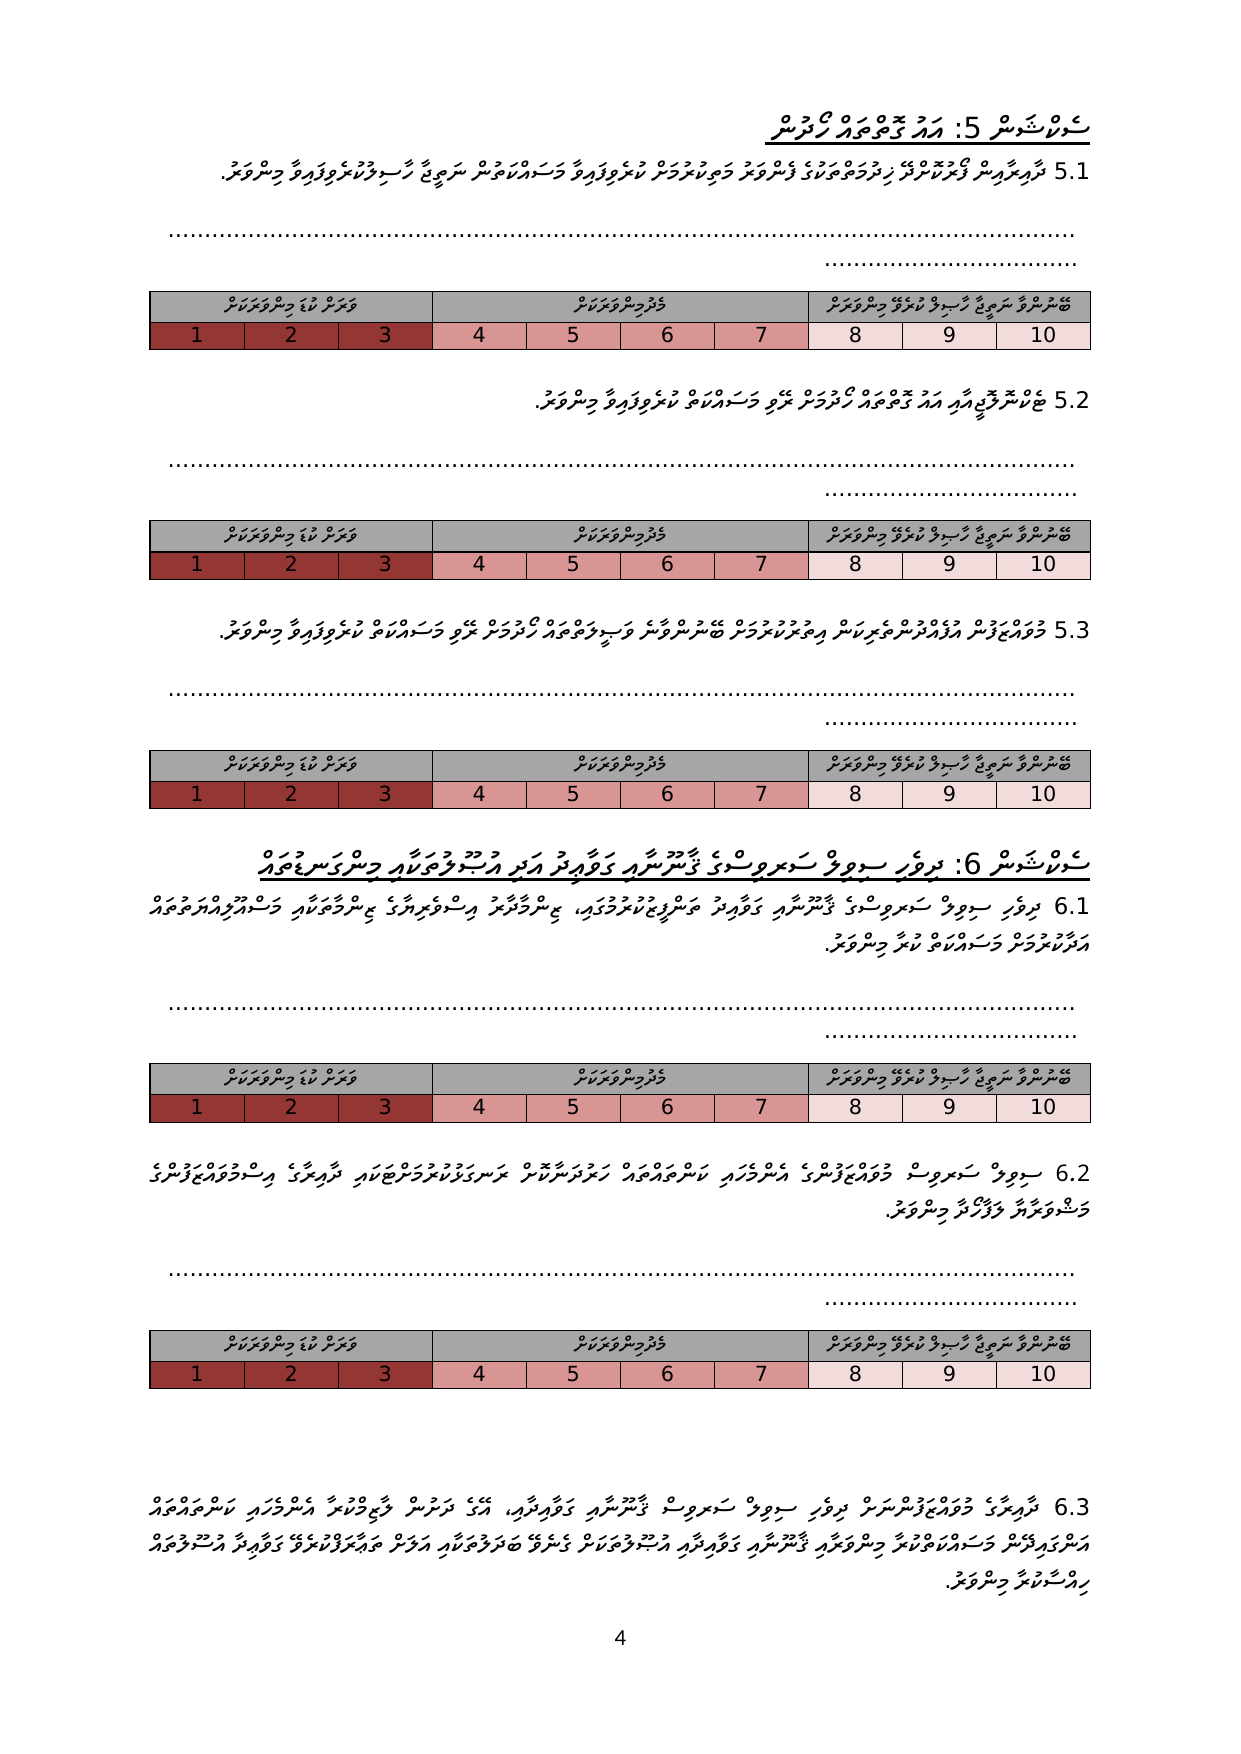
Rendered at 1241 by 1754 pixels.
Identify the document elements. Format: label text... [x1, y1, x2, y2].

table_cell 2 [245, 1095, 338, 1122]
table_cell ބޭނުންވާ ނަތީޖާ ހާޞިލް ކުރެވޭ މިންވަރަށް [809, 751, 1090, 781]
table_cell 1 [151, 323, 244, 349]
table_cell ވަރަށް ކުޑަ މިންވަރަކަށް [151, 292, 432, 322]
table_cell މެދުމިންވަރަކަށް [433, 1064, 808, 1094]
table_cell 4 [433, 323, 526, 349]
table_cell 8 [809, 553, 902, 579]
table_cell ބޭނުންވާ ނަތީޖާ ހާޞިލް ކުރެވޭ މިންވަރަށް [809, 1064, 1090, 1094]
table_cell 8 [809, 1095, 902, 1122]
table_cell 10 [997, 323, 1090, 349]
table_cell 10 [997, 1095, 1090, 1122]
table_cell 2 [245, 323, 338, 349]
list 5.3 މުވައްޒަފުން އުފެއްދުންތެރިކަން އިތުރުކުރުމަށް ބޭނުންވާނެ ވަޞީލަތްތައް ހޯދުމަށް ރޭވި މަސައްކަތް ކުރެވިފައިވާ މިންވަރު. [150, 613, 1090, 648]
table_cell މެދުމިންވަރަކަށް [433, 521, 808, 551]
table_cell 3 [339, 553, 432, 579]
table_cell 8 [809, 323, 902, 349]
table_cell ބޭނުންވާ ނަތީޖާ ހާޞިލް ކުރެވޭ މިންވަރަށް [809, 292, 1090, 322]
table_cell 9 [903, 553, 996, 579]
table_cell 2 [245, 553, 338, 579]
table_cell 3 [339, 323, 432, 349]
table_cell 5 [527, 553, 620, 579]
table_cell 9 [903, 782, 996, 808]
table_cell 1 [151, 1095, 244, 1122]
table_cell 6 [621, 323, 714, 349]
table_cell 5 [527, 782, 620, 808]
table_cell 7 [715, 553, 808, 579]
table_cell ވަރަށް ކުޑަ މިންވަރަކަށް [151, 521, 432, 551]
table_cell ވަރަށް ކުޑަ މިންވަރަކަށް [151, 1064, 432, 1094]
table_cell 7 [715, 323, 808, 349]
table_cell 10 [997, 553, 1090, 579]
table_cell 4 [433, 1362, 526, 1388]
table_cell 4 [433, 553, 526, 579]
table_cell 1 [151, 782, 244, 808]
list 5.2 ޓެކްނޮލޮޖީއާއި އައު ގޮތްތައް ހޯދުމަށް ރޭވި މަސައްކަތް ކުރެވިފައިވާ މިންވަރު. [150, 384, 1090, 418]
table_cell ވަރަށް ކުޑަ މިންވަރަކަށް [151, 1331, 432, 1361]
table_cell 10 [997, 1362, 1090, 1388]
list ސެކްޝަން 5: އައު ގޮތްތައް ހޯދުން [150, 108, 1090, 151]
table_cell 5 [527, 323, 620, 349]
table_cell 9 [903, 1095, 996, 1122]
list ސެކްޝަން 6: ދިވެހި ސިވިލް ސަރވިސްގެ ޤާނޫނާއި ގަވާޢިދު އަދި އުޞޫލުތަކާއި މިންގަނޑުތައް [150, 843, 1090, 887]
table_cell 3 [339, 1362, 432, 1388]
table_cell މެދުމިންވަރަކަށް [433, 1331, 808, 1361]
table_cell 2 [245, 1362, 338, 1388]
list 6.1 ދިވެހި ސިވިލް ސަރވިސްގެ ޤާނޫނާއި ގަވާއިދު ތަންފީޒުކުރުމުގައި، ޒިންމާދާރު އިސްވެރިޔާގެ ޒިންމާތަކާއި މަސްއޫލިއްޔަތުތައް އަދާކުރުމަށް މަސައްކަތް ކުރާ މިންވަރު. [150, 890, 1090, 961]
table_cell 8 [809, 1362, 902, 1388]
list 6.3 ދާއިރާގެ މުވައްޒަފުންނަށް ދިވެހި ސިވިލް ސަރވިސް ޤާނޫނާއި ގަވާއިދާއި، އޭގެ ދަށުން ލާޒިމްކުރާ އެންމެހައި ކަންތައްތައް އަންގައިދޭން މަސައްކަތްކުރާ މިންވަރާއި ޤާނޫނާއި ގަވާއިދާއި އުޞޫލުތަކަށް ގެނެވޭ ބަދަލުތަކާއި އަލަށް ތަޢާރަފްކުރެވޭ ގަވާޢިދާ އުސޫލުތައް ހިއްސާކުރާ މިންވަރު. [150, 1490, 1090, 1599]
list 5.1 ދާއިރާއިން ފޯރުކޮށްދޭ ޚިދުމަތްތަކުގެ ފެންވަރު މަތިކުރުމަށް ކުރެވިފައިވާ މަސައްކަތުން ނަތީޖާ ހާސިލުކުރެވިފައިވާ މިންވަރު. [150, 154, 1090, 189]
table_cell 5 [527, 1095, 620, 1122]
table_cell 4 [433, 1095, 526, 1122]
table_cell 4 [433, 782, 526, 808]
table_cell 6 [621, 553, 714, 579]
table_cell މެދުމިންވަރަކަށް [433, 292, 808, 322]
table_cell 6 [621, 782, 714, 808]
table_cell ބޭނުންވާ ނަތީޖާ ހާޞިލް ކުރެވޭ މިންވަރަށް [809, 521, 1090, 551]
table_cell 2 [245, 782, 338, 808]
table_cell 7 [715, 1362, 808, 1388]
table_cell 10 [997, 782, 1090, 808]
table_cell 7 [715, 1095, 808, 1122]
table_cell 3 [339, 782, 432, 808]
table_cell 9 [903, 1362, 996, 1388]
list 6.2 ސިވިލް ސަރވިސް މުވައްޒަފުންގެ އެންމެހައި ކަންތައްތައް ހަރުދަނާކޮށް ރަނގަޅުކުރުމަށްޓަކައި ދާއިރާގެ އިސްމުވައްޒަފުންގެ މަޝްވަރާޔާ ލަފާހޯދާ މިންވަރު. [150, 1156, 1090, 1228]
table_cell 6 [621, 1095, 714, 1122]
table_cell ބޭނުންވާ ނަތީޖާ ހާޞިލް ކުރެވޭ މިންވަރަށް [809, 1331, 1090, 1361]
table_cell 1 [151, 1362, 244, 1388]
table_cell ވަރަށް ކުޑަ މިންވަރަކަށް [151, 751, 432, 781]
table_cell 3 [339, 1095, 432, 1122]
table_cell 7 [715, 782, 808, 808]
table_cell 9 [903, 323, 996, 349]
table_cell 6 [621, 1362, 714, 1388]
table_cell 5 [527, 1362, 620, 1388]
table_cell މެދުމިންވަރަކަށް [433, 751, 808, 781]
table_cell 1 [151, 553, 244, 579]
table_cell 8 [809, 782, 902, 808]
